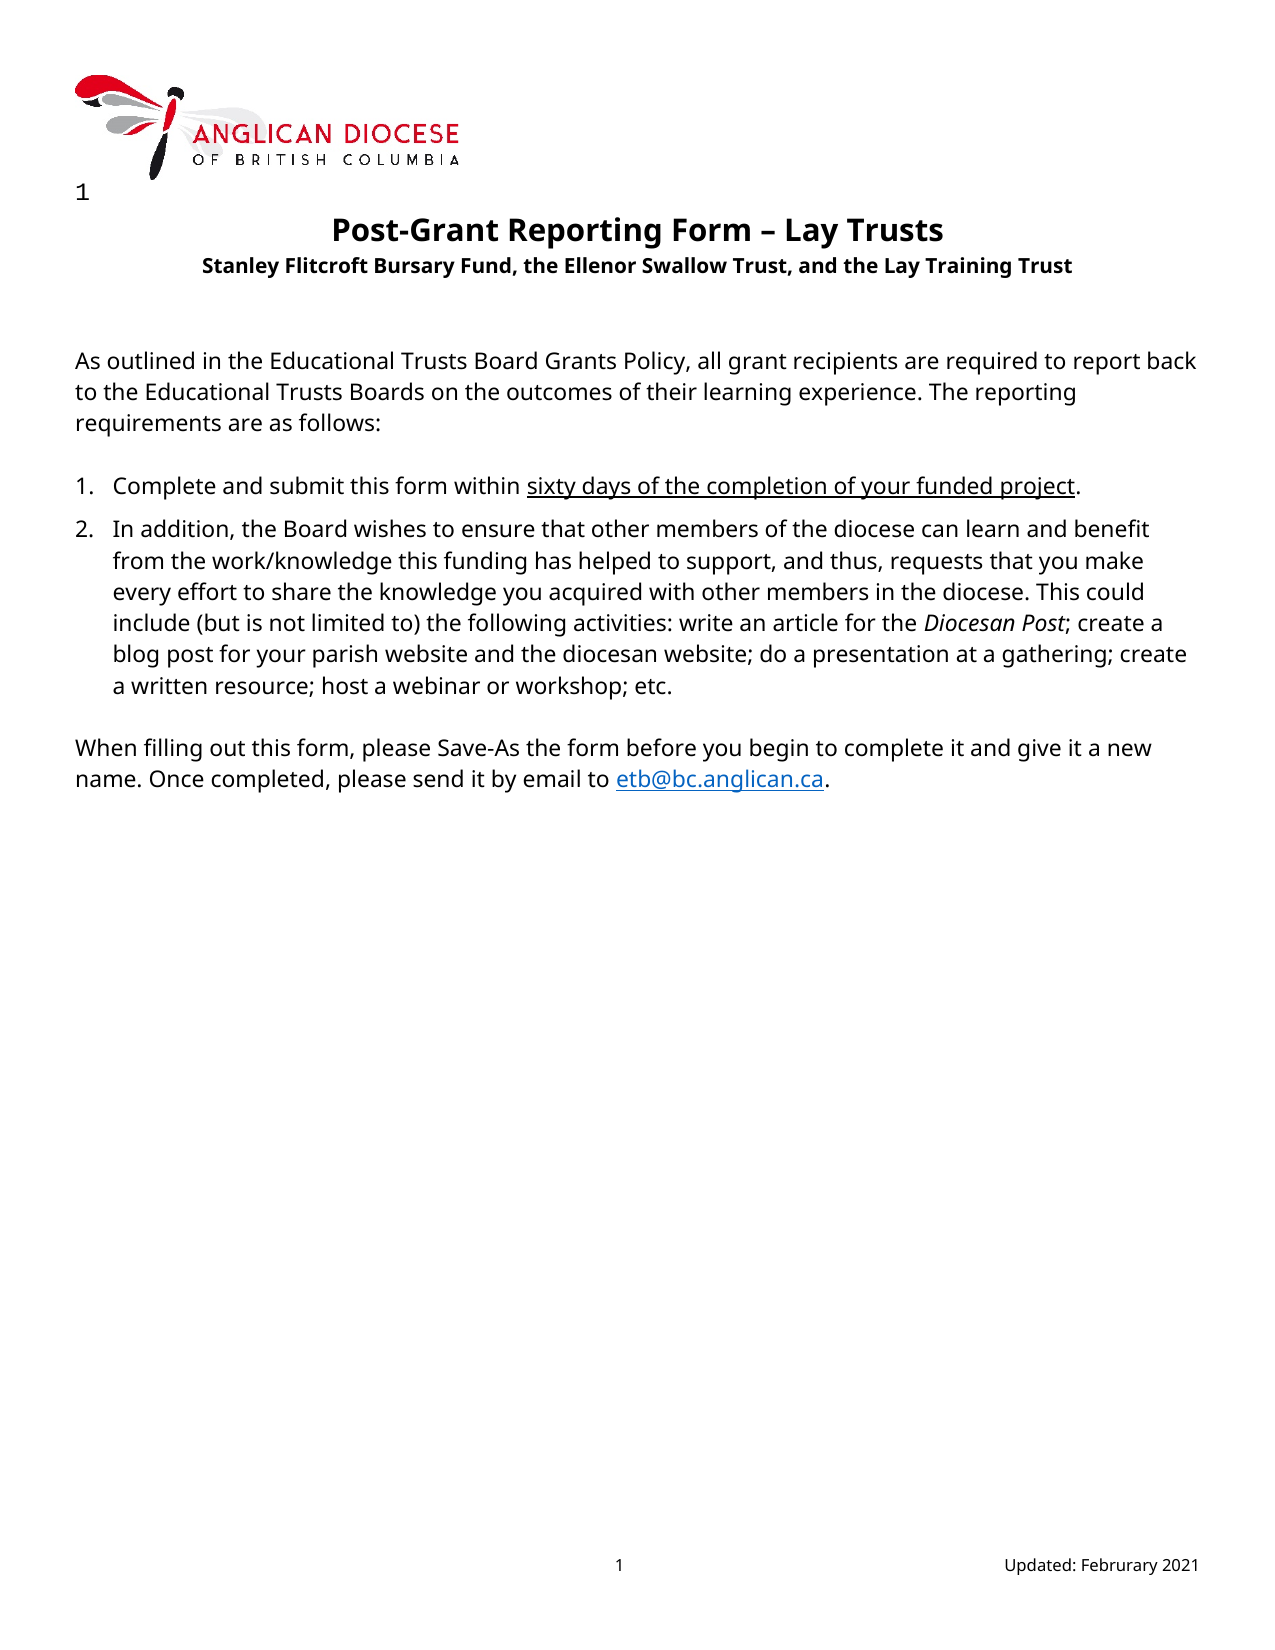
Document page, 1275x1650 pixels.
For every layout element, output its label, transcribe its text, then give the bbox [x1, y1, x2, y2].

text As outlined in the Educational Trusts Board Grants Policy, all grant recipients are required to report back to the Educational Trusts Boards on the outcomes of their learning experience. The reporting requirements are as follows: [75, 345, 1200, 438]
list In addition, the Board wishes to ensure that other members of the diocese can learn and benefit from the work/knowledge this funding has helped to support, and thus, requests that you make every effort to share the knowledge you acquired with other members in the diocese. This could include (but is not limited to) the following activities: write an article for the Diocesan Post; create a blog post for your parish website and the diocesan website; do a presentation at a gathering; create a written resource; host a webinar or workshop; etc. [75, 513, 1200, 701]
text Stanley Flitcroft Bursary Fund, the Ellenor Swallow Trust, and the Lay Training Trust [75, 251, 1200, 279]
picture [75, 75, 459, 180]
text Post-Grant Reporting Form – Lay Trusts [75, 208, 1200, 251]
text When filling out this form, please Save-As the form before you begin to complete it and give it a new name. Once completed, please send it by email to etb@bc.anglican.ca. [75, 732, 1200, 795]
list Complete and submit this form within sixty days of the completion of your funded project. [75, 470, 1200, 501]
